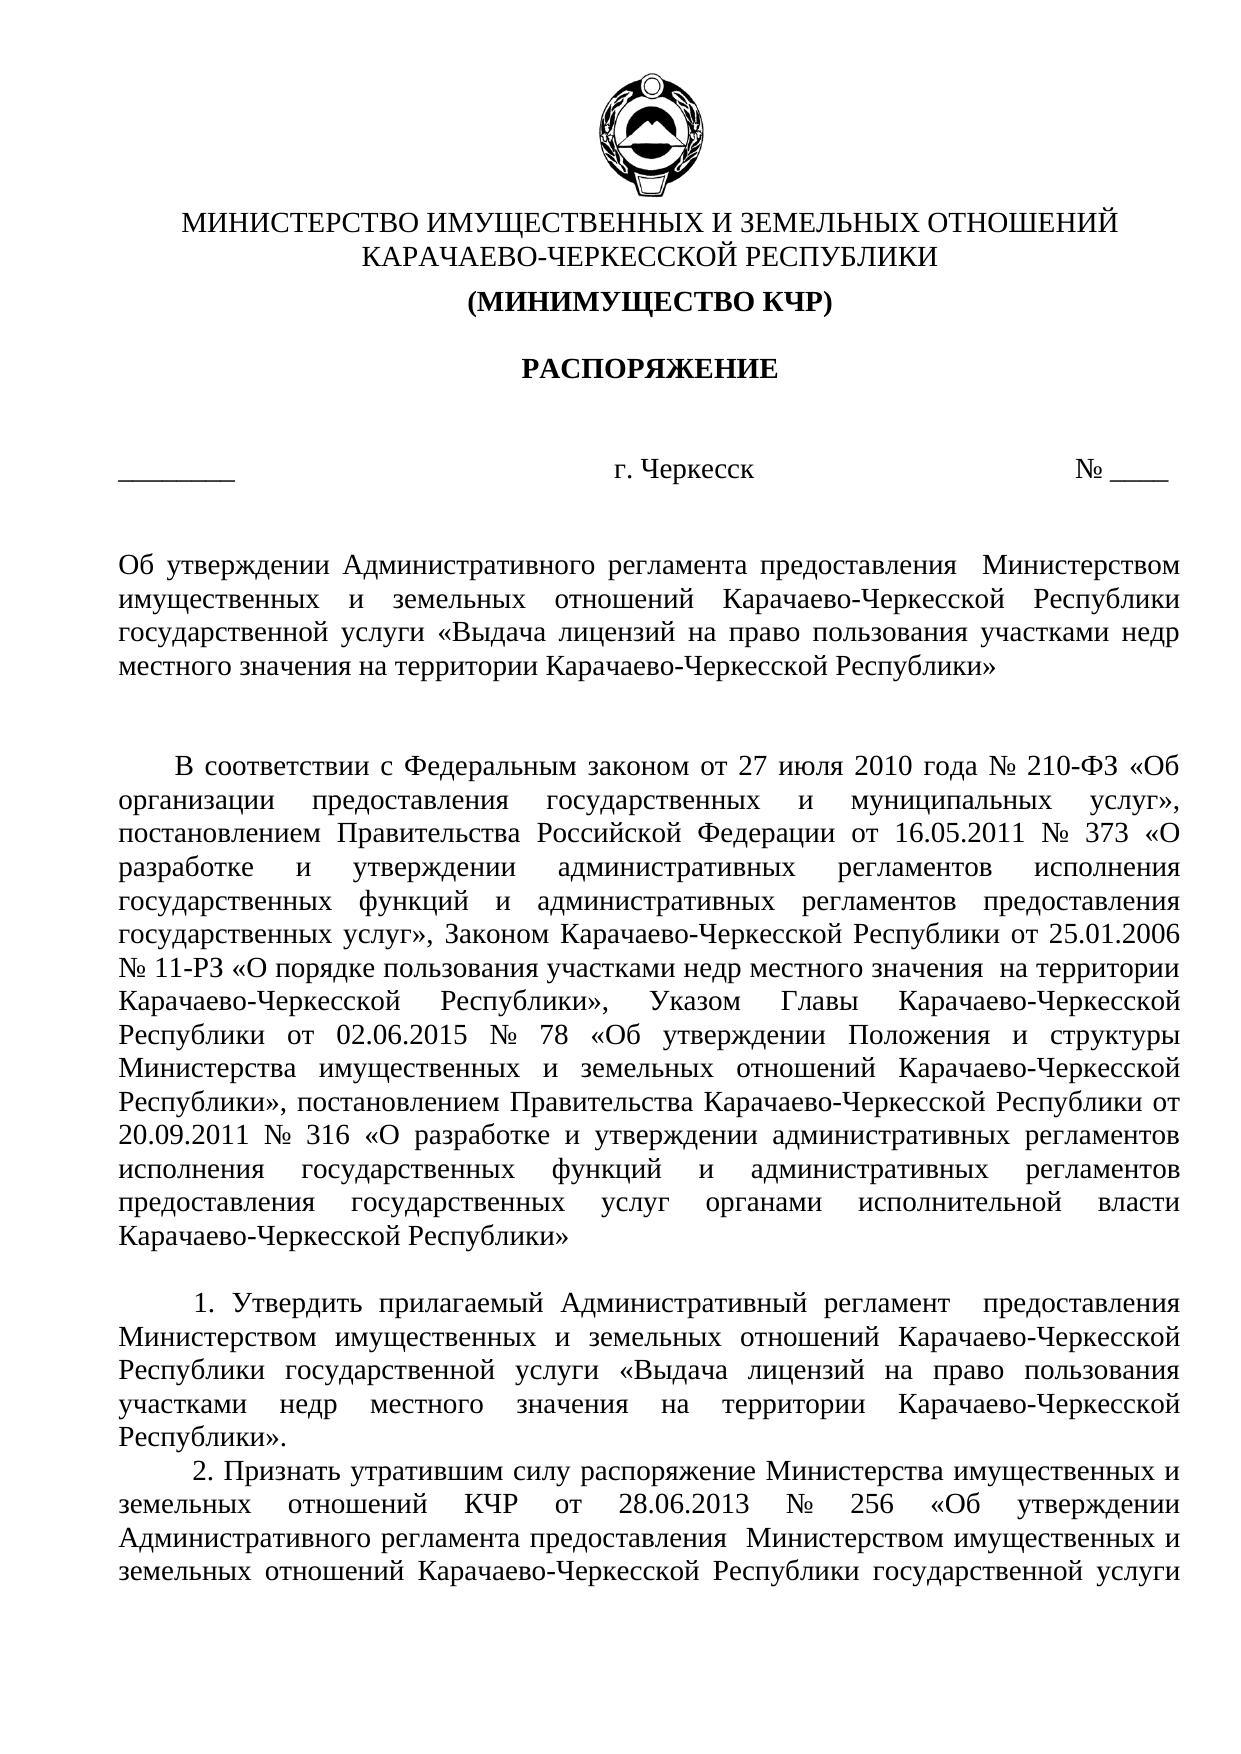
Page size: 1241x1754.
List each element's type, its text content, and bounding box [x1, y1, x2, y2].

subtitle КАРАЧАЕВО-ЧЕРКЕССКОЙ РЕСПУБЛИКИ [118, 239, 1182, 272]
text В соответствии с Федеральным законом от 27 июля № 210-ФЗ «Об организации предоставления государственных и муниципальных услуг», постановлением Правительства Российской Федерации от 16.05.2011 № 373 «О разработке и утверждении административных регламентов исполнения государственных функций и административных регламентов предоставления государственных услуг», Законом Карачаево-Черкесской Республики от 25.01.2006 № 11-РЗ «О порядке пользования участками недр местного значения на территории Карачаево-Черкесской Республики», Указом Главы Карачаево-Черкесской Республики от 02.06.2015 № 78 «Об утверждении Положения и структуры Министерства имущественных и земельных отношений Карачаево-Черкесской Республики», постановлением Правительства Карачаево-Черкесской Республики от 20.09.2011 № 316 «О разработке и утверждении административных регламентов исполнения государственных функций и административных регламентов предоставления государственных услуг органами исполнительной власти Карачаево-Черкесской Республики» [118, 748, 1181, 1252]
picture [586, 70, 714, 202]
text РАСПОРЯЖЕНИЕ [118, 351, 1182, 384]
text Об утверждении Административного регламента предоставления Министерством имущественных и земельных отношений Карачаево-Черкесской Республики государственной услуги «Выдача лицензий на право пользования участками недр местного значения на территории Карачаево-Черкесской Республики» [118, 547, 1181, 681]
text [118, 1453, 1181, 1587]
text 1. Утвердить прилагаемый Административный регламент предоставления Министерством имущественных и земельных отношений Карачаево-Черкесской Республики государственной услуги «Выдача лицензий на право пользования участками недр местного значения на территории Карачаево-Черкесской Республики». [118, 1285, 1181, 1453]
text ________ г. Черкесск № ____ [118, 451, 1181, 485]
text (МИНИМУЩЕСТВО КЧР) [118, 284, 1182, 317]
subtitle МИНИСТЕРСТВО ИМУЩЕСТВЕННЫХ И ЗЕМЕЛЬНЫХ ОТНОШЕНИЙ [118, 205, 1182, 239]
